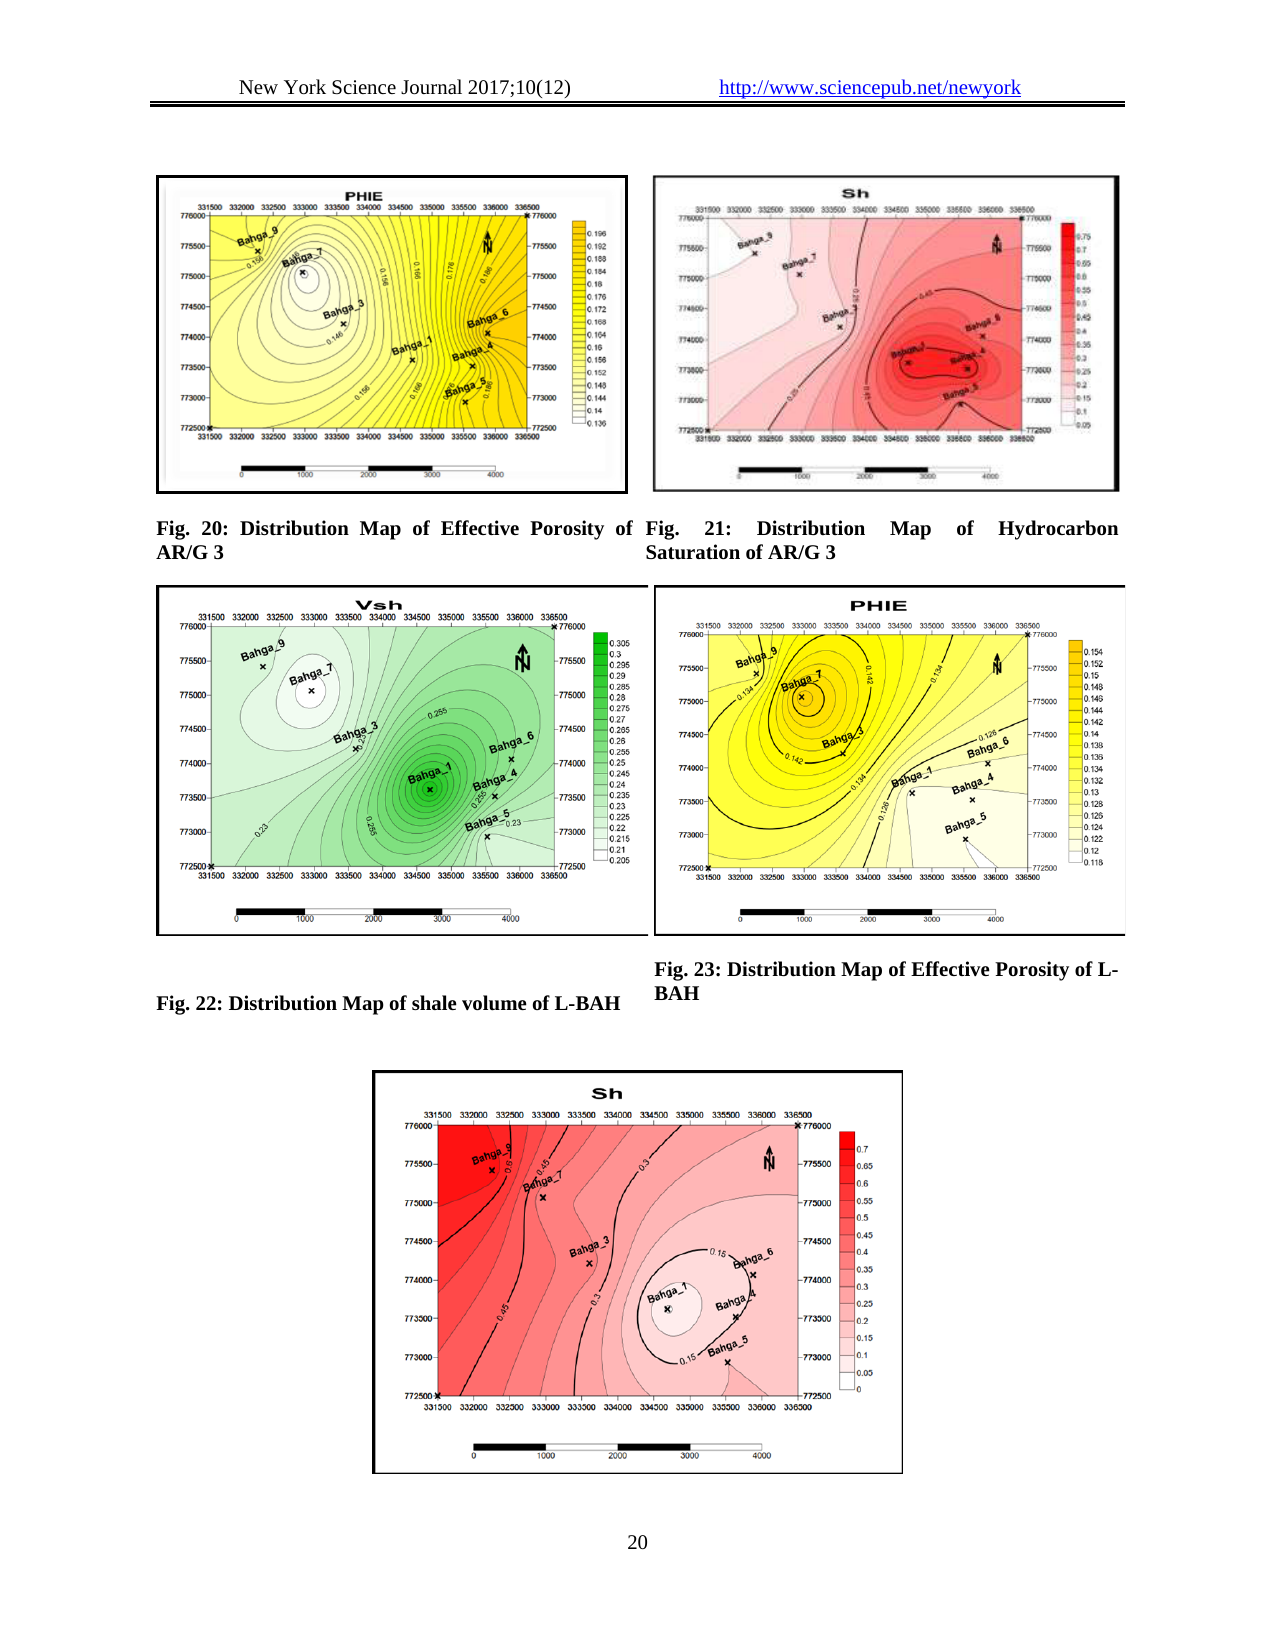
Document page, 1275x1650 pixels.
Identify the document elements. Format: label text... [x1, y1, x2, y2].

table_cell [150, 585, 648, 957]
table_cell Fig. 20: Distribution Map of Effective Porosity of AR/G 3 [150, 516, 639, 585]
table_cell [648, 585, 1125, 957]
table_cell Fig. 22: Distribution Map of shale volume of L-BAH [150, 957, 648, 1071]
picture [372, 1070, 903, 1474]
picture [156, 585, 649, 936]
picture [654, 585, 1125, 936]
table_cell [639, 173, 1125, 516]
table_cell [150, 1071, 1125, 1494]
picture [159, 178, 625, 491]
table_cell [150, 173, 639, 516]
table_cell Fig. 23: Distribution Map of Effective Porosity of L-BAH [648, 957, 1125, 1071]
table_cell Fig. 21: Distribution Map of Hydrocarbon Saturation of AR/G 3 [639, 516, 1125, 585]
